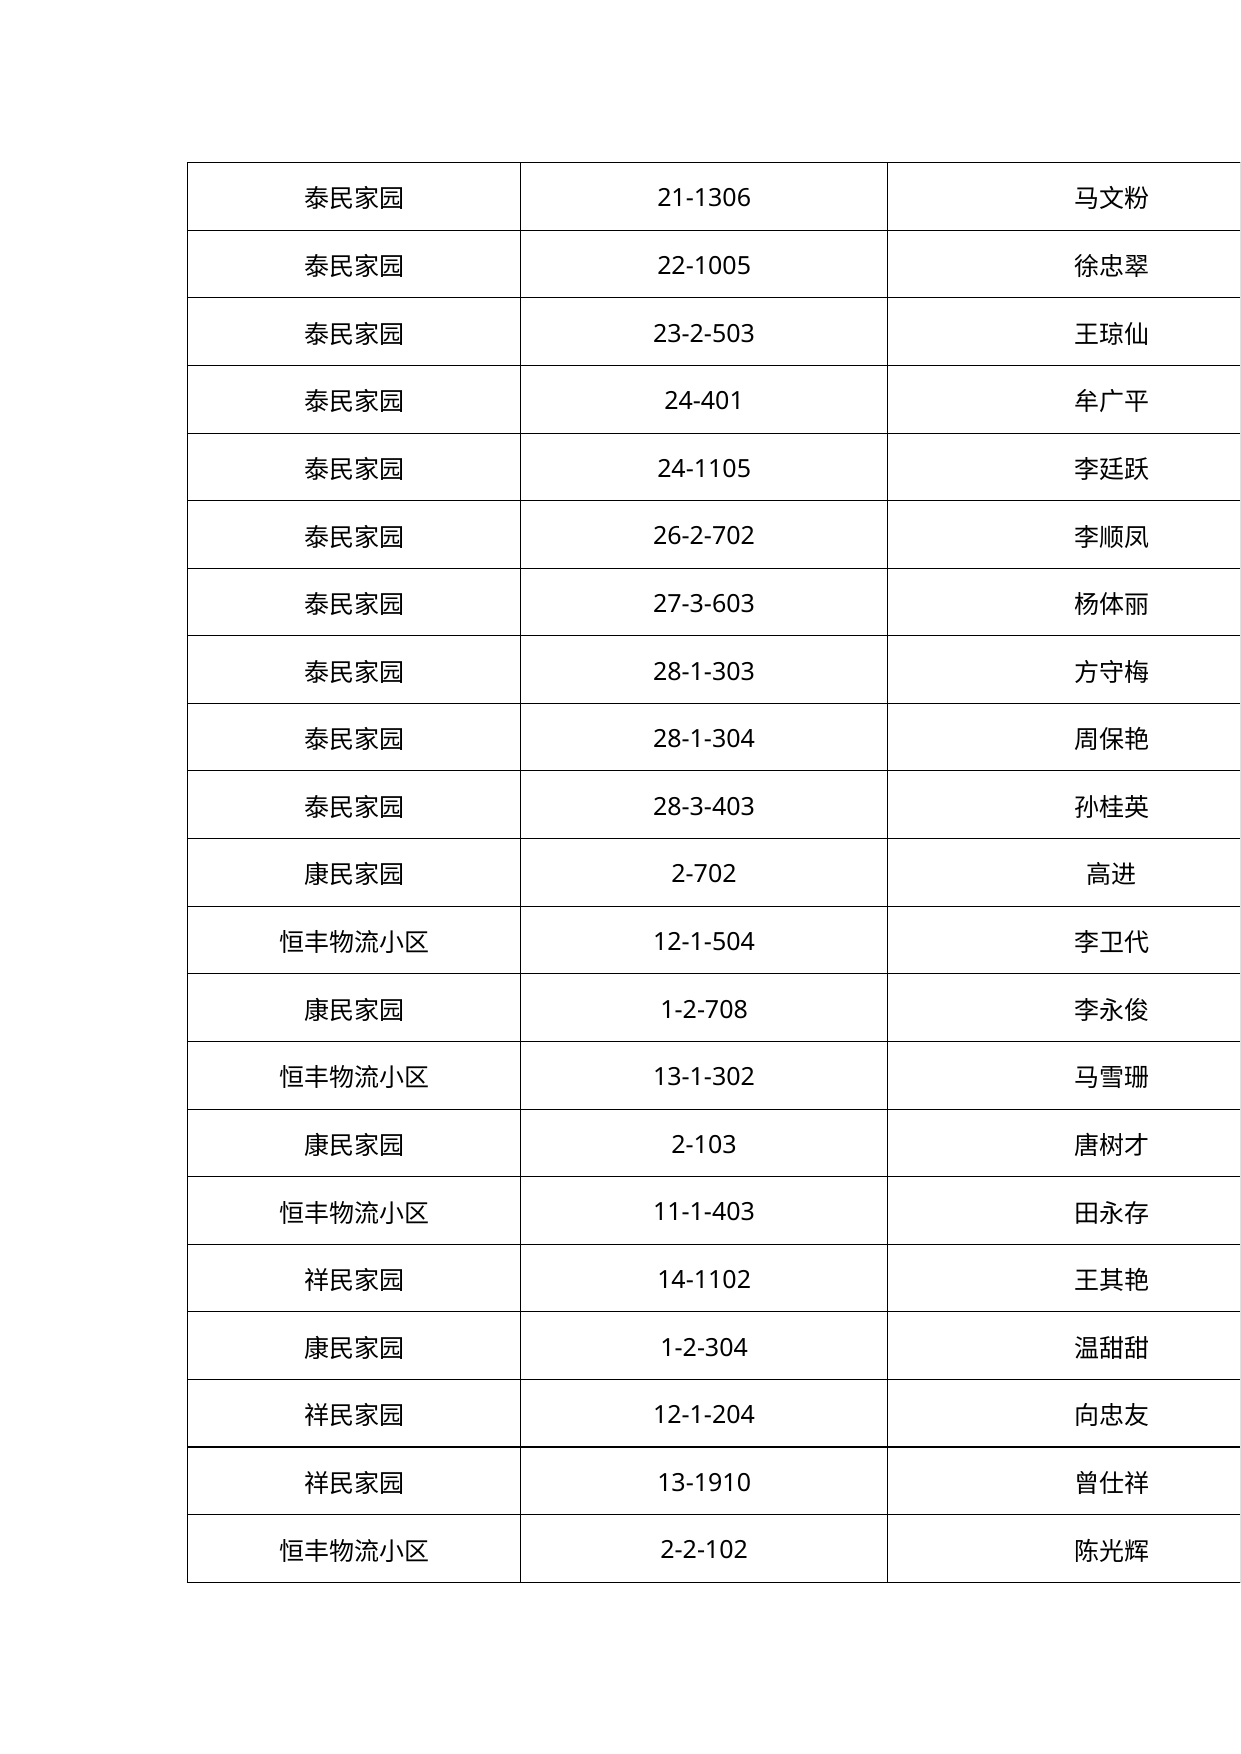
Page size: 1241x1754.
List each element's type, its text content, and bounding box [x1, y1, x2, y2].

table_cell 王其艳 [888, 1245, 1240, 1311]
table_cell 27-3-603 [521, 569, 887, 635]
table_cell 12-1-504 [521, 907, 887, 973]
table_cell 22-1005 [521, 231, 887, 297]
table_cell 13-1-302 [521, 1042, 887, 1108]
table_cell 11-1-403 [521, 1177, 887, 1244]
table_cell 王琼仙 [888, 298, 1240, 365]
table_cell 恒丰物流小区 [188, 1042, 520, 1108]
table_cell 康民家园 [188, 1110, 520, 1176]
table_cell 马雪珊 [888, 1042, 1240, 1108]
table_cell 康民家园 [188, 974, 520, 1041]
table_cell 曾仕祥 [888, 1448, 1240, 1514]
table_cell 28-3-403 [521, 771, 887, 838]
table_cell 田永存 [888, 1177, 1240, 1244]
table_cell 杨体丽 [888, 569, 1240, 635]
table_cell 24-1105 [521, 434, 887, 500]
table_cell 李永俊 [888, 974, 1240, 1041]
table_cell 康民家园 [188, 839, 520, 906]
table_cell 温甜甜 [888, 1312, 1240, 1379]
table_cell 2-702 [521, 839, 887, 906]
table_cell 向忠友 [888, 1380, 1240, 1446]
table_cell 恒丰物流小区 [188, 907, 520, 973]
table_cell 26-2-702 [521, 501, 887, 568]
table_cell 祥民家园 [188, 1245, 520, 1311]
table_cell 泰民家园 [188, 771, 520, 838]
table_cell 马文粉 [888, 163, 1240, 229]
table_cell 李卫代 [888, 907, 1240, 973]
table_cell 方守梅 [888, 636, 1240, 703]
table_cell 高进 [888, 839, 1240, 906]
table_cell 孙桂英 [888, 771, 1240, 838]
table_cell 泰民家园 [188, 704, 520, 770]
table_cell 泰民家园 [188, 298, 520, 365]
table_cell 13-1910 [521, 1448, 887, 1514]
table_cell 23-2-503 [521, 298, 887, 365]
table_cell 1-2-708 [521, 974, 887, 1041]
table_cell 21-1306 [521, 163, 887, 229]
table_cell 牟广平 [888, 366, 1240, 432]
table_cell 泰民家园 [188, 231, 520, 297]
table_cell 泰民家园 [188, 501, 520, 568]
table_cell 恒丰物流小区 [188, 1515, 520, 1582]
table_cell 泰民家园 [188, 636, 520, 703]
table_cell 2-2-102 [521, 1515, 887, 1582]
table_cell 陈光辉 [888, 1515, 1240, 1582]
table_cell 14-1102 [521, 1245, 887, 1311]
table_cell 2-103 [521, 1110, 887, 1176]
table_cell 恒丰物流小区 [188, 1177, 520, 1244]
table_cell 徐忠翠 [888, 231, 1240, 297]
table_cell 祥民家园 [188, 1448, 520, 1514]
table_cell 28-1-304 [521, 704, 887, 770]
table_cell 28-1-303 [521, 636, 887, 703]
table_cell 1-2-304 [521, 1312, 887, 1379]
table_cell 泰民家园 [188, 366, 520, 432]
table_cell 唐树才 [888, 1110, 1240, 1176]
table_cell 康民家园 [188, 1312, 520, 1379]
table_cell 12-1-204 [521, 1380, 887, 1446]
table_cell 李廷跃 [888, 434, 1240, 500]
table_cell 泰民家园 [188, 163, 520, 229]
table_cell 周保艳 [888, 704, 1240, 770]
table_cell 泰民家园 [188, 569, 520, 635]
table_cell 李顺凤 [888, 501, 1240, 568]
table_cell 泰民家园 [188, 434, 520, 500]
table_cell 24-401 [521, 366, 887, 432]
table_cell 祥民家园 [188, 1380, 520, 1446]
